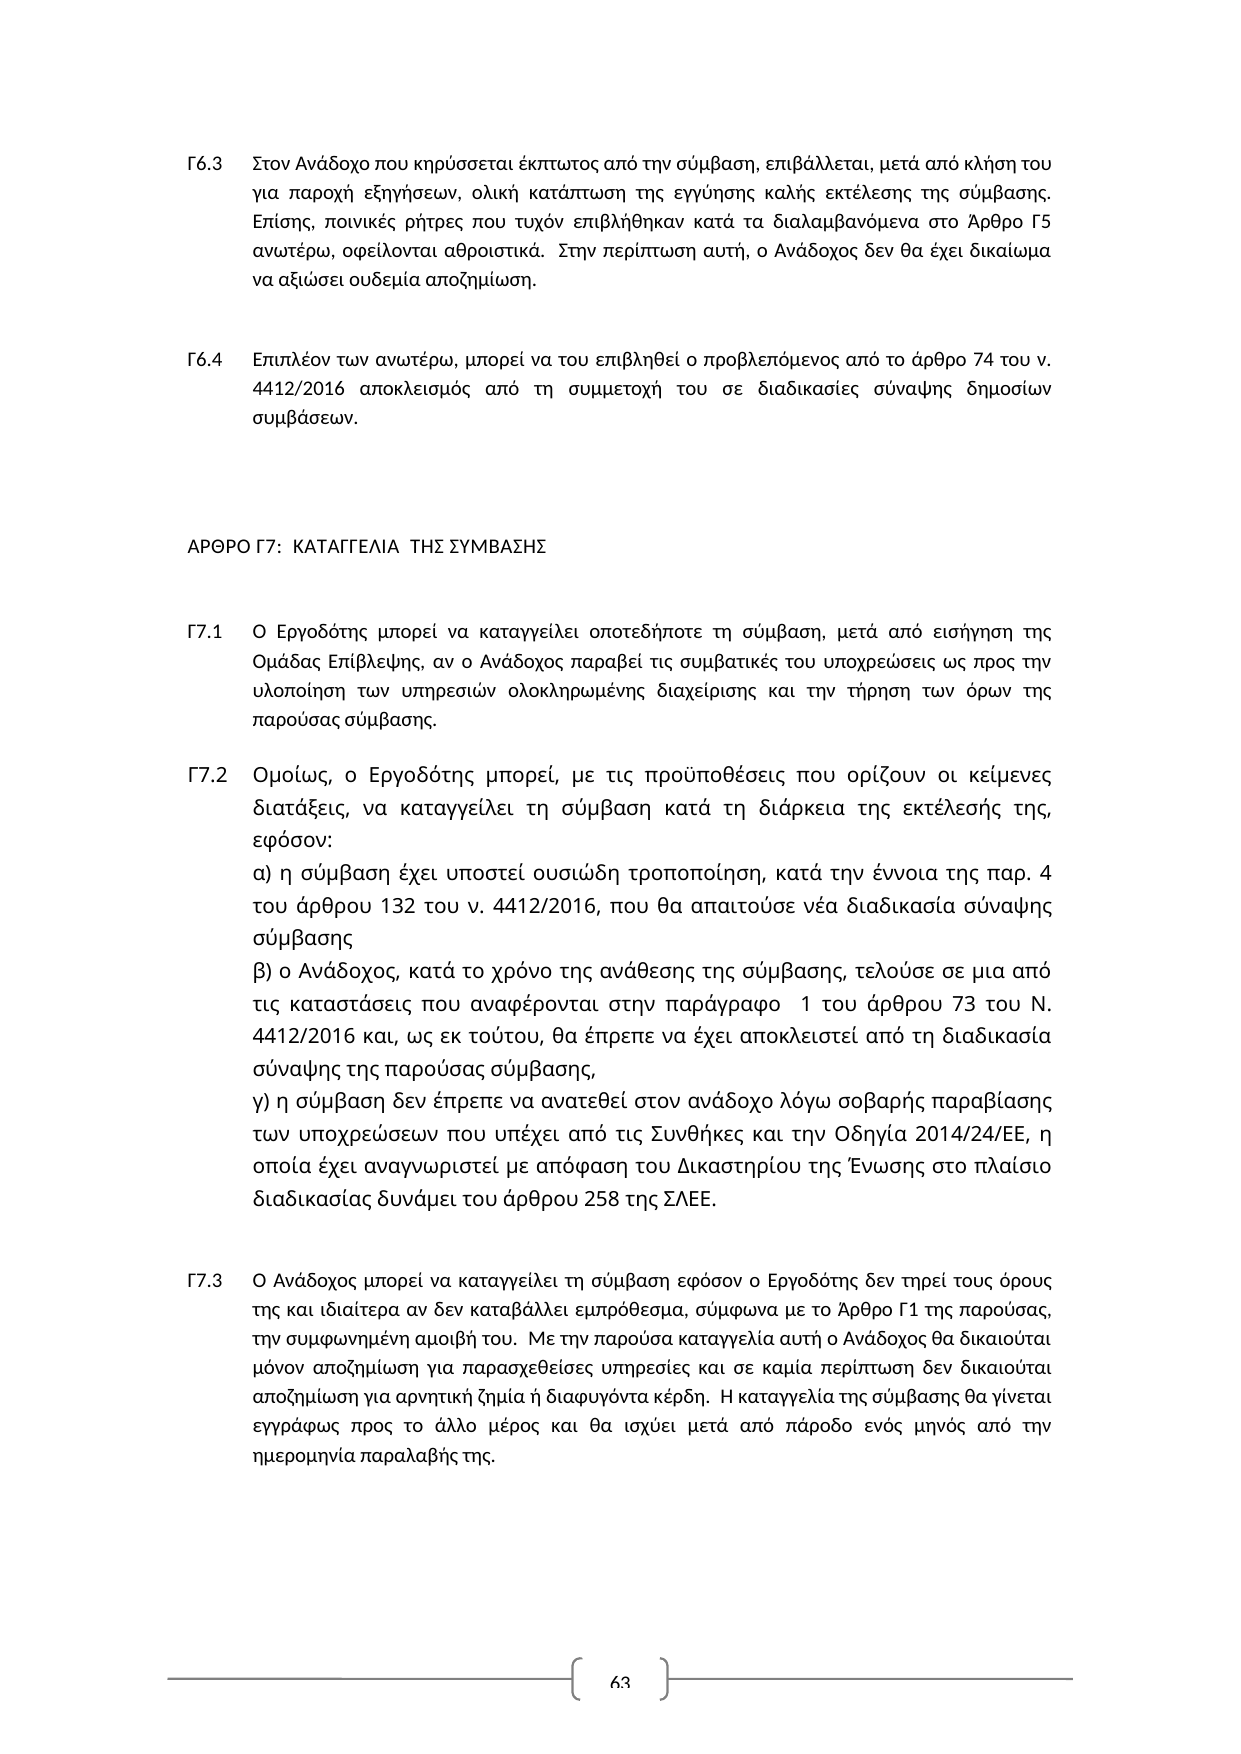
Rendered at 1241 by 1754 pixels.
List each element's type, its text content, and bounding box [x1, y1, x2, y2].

text α) η σύμβαση έχει υποστεί ουσιώδη τροποποίηση, κατά την έννοια της παρ. 4 του άρθρου 132 του ν. 4412/2016, που θα απαιτούσε νέα διαδικασία σύναψης σύμβασης [252, 858, 1053, 952]
text γ) η σύμβαση δεν έπρεπε να ανατεθεί στον ανάδοχο λόγω σοβαρής παραβίασης των υποχρεώσεων που υπέχει από τις Συνθήκες και την Οδηγία 2014/24/ΕΕ, η οποία έχει αναγνωριστεί με απόφαση του Δικαστηρίου της Ένωσης στο πλαίσιο διαδικασίας δυνάμει του άρθρου 258 της ΣΛΕΕ. [252, 1086, 1053, 1213]
list Επιπλέον των ανωτέρω, μπορεί να του επιβληθεί ο προβλεπόμενος από το άρθρο 74 του ν. 4412/2016 αποκλεισμός από τη συμμετοχή του σε διαδικασίες σύναψης δημοσίων συμβάσεων. [187, 346, 1053, 429]
list Ο Εργοδότης μπορεί να καταγγείλει οποτεδήποτε τη σύμβαση, μετά από εισήγηση της Ομάδας Επίβλεψης, αν ο Ανάδοχος παραβεί τις συμβατικές του υποχρεώσεις ως προς την υλοποίηση των υπηρεσιών ολοκληρωμένης διαχείρισης και την τήρηση των όρων της παρούσας σύμβασης. [187, 619, 1053, 732]
list Ο Ανάδοχος μπορεί να καταγγείλει τη σύμβαση εφόσον ο Εργοδότης δεν τηρεί τους όρους της και ιδιαίτερα αν δεν καταβάλλει εμπρόθεσμα, σύμφωνα με το Άρθρο Γ1 της παρούσας, την συμφωνημένη αμοιβή του. Με την παρούσα καταγγελία αυτή ο Ανάδοχος θα δικαιούται μόνον αποζημίωση για παρασχεθείσες υπηρεσίες και σε καμία περίπτωση δεν δικαιούται αποζημίωση για αρνητική ζημία ή διαφυγόντα κέρδη. Η καταγγελία της σύμβασης θα γίνεται εγγράφως προς το άλλο μέρος και θα ισχύει μετά από πάροδο ενός μηνός από την ημερομηνία παραλαβής της. [187, 1267, 1053, 1467]
text β) ο Ανάδοχος, κατά το χρόνο της ανάθεσης της σύμβασης, τελούσε σε μια από τις καταστάσεις που αναφέρονται στην παράγραφο 1 του άρθρου 73 του Ν. 4412/2016 και, ως εκ τούτου, θα έπρεπε να έχει αποκλειστεί από τη διαδικασία σύναψης της παρούσας σύμβασης, [252, 956, 1053, 1082]
subtitle ΑΡΘΡΟ Γ7: ΚΑΤΑΓΓΕΛΙΑ ΤΗΣ ΣΥΜΒΑΣΗΣ [187, 533, 1053, 559]
list Ομοίως, ο Εργοδότης μπορεί, με τις προϋποθέσεις που ορίζουν οι κείμενες διατάξεις, να καταγγείλει τη σύμβαση κατά τη διάρκεια της εκτέλεσής της, εφόσον: [187, 760, 1053, 854]
list Στον Ανάδοχο που κηρύσσεται έκπτωτος από την σύμβαση, επιβάλλεται, μετά από κλήση του για παροχή εξηγήσεων, ολική κατάπτωση της εγγύησης καλής εκτέλεσης της σύμβασης. Επίσης, ποινικές ρήτρες που τυχόν επιβλήθηκαν κατά τα διαλαμβανόμενα στο Άρθρο Γ5 ανωτέρω, οφείλονται αθροιστικά. Στην περίπτωση αυτή, ο Ανάδοχος δεν θα έχει δικαίωμα να αξιώσει ουδεμία αποζημίωση. [187, 150, 1053, 292]
